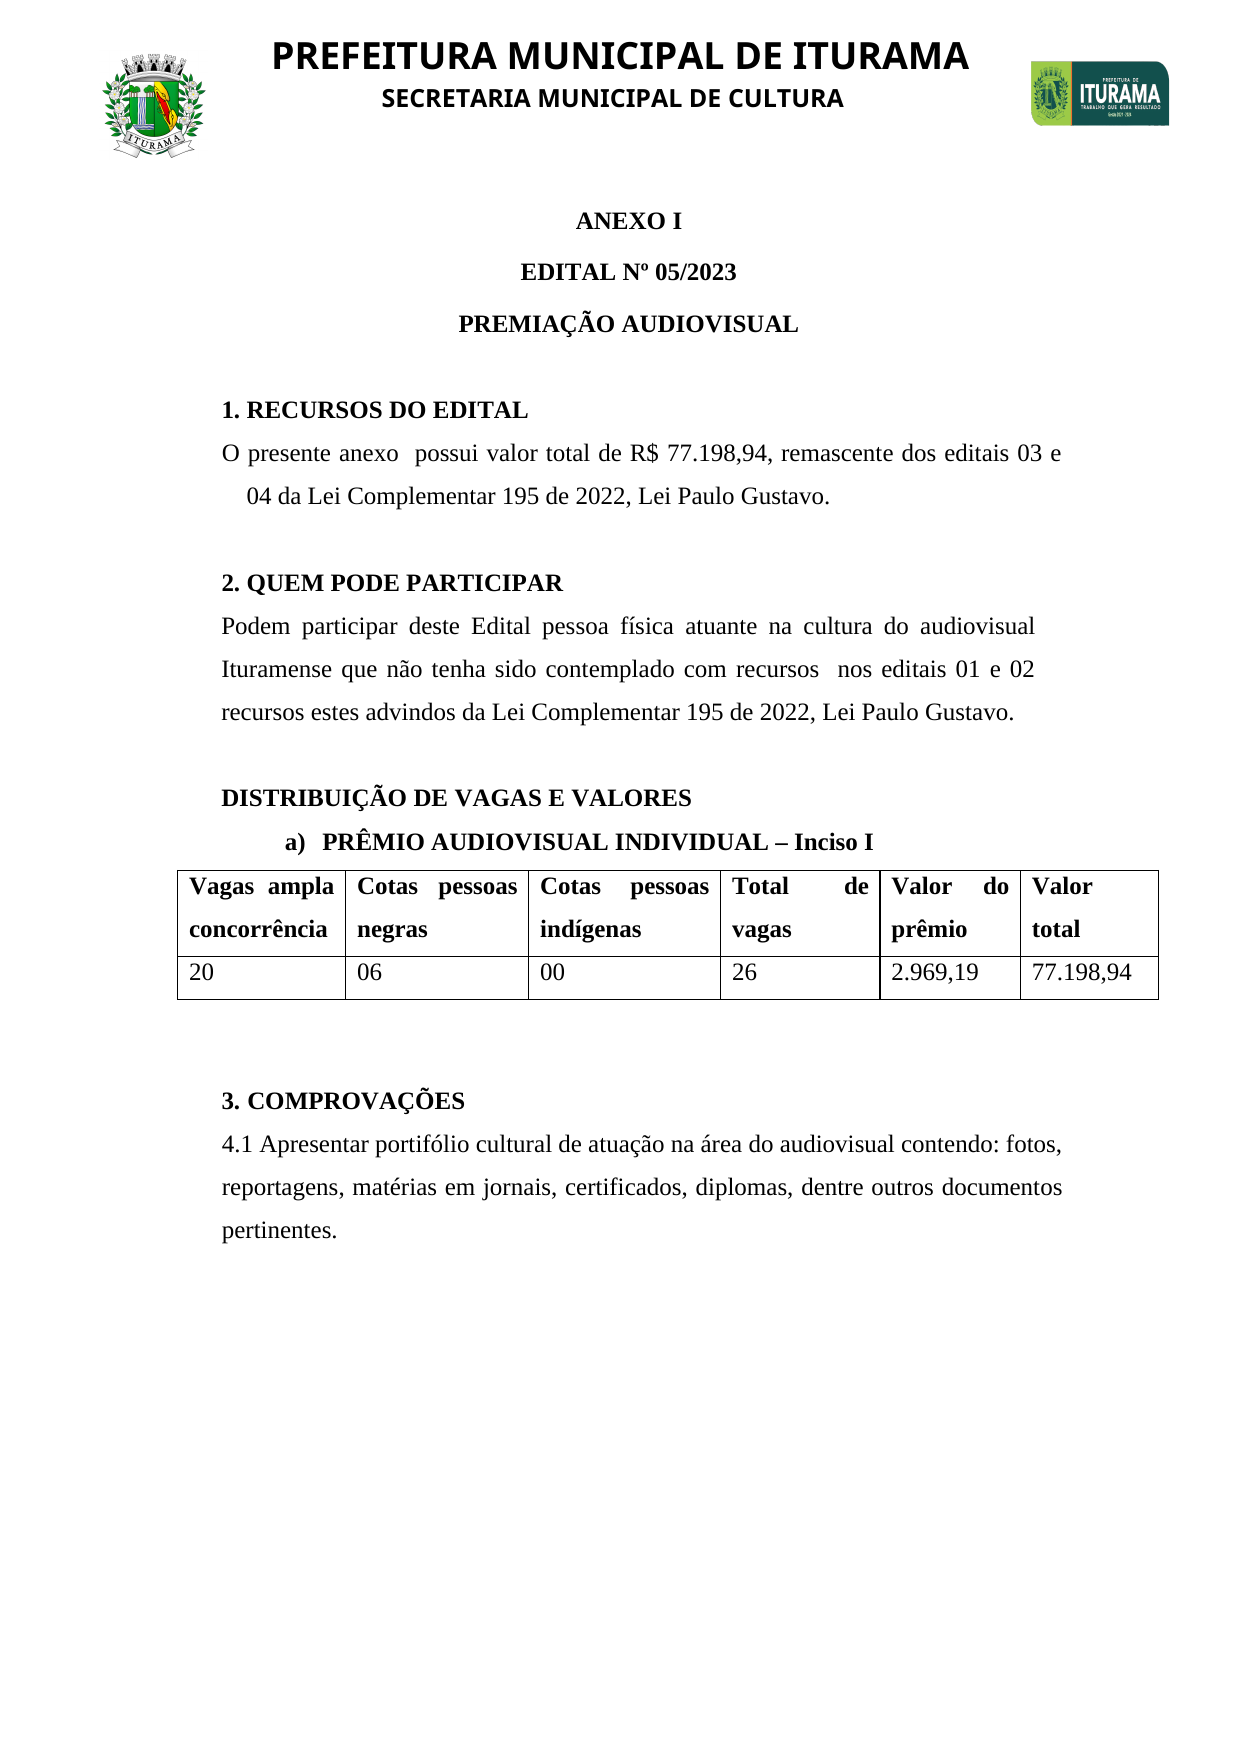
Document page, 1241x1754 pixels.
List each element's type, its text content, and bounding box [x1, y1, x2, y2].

picture [1018, 31, 1182, 145]
table_cell 00 [529, 957, 720, 999]
picture [98, 50, 208, 160]
table_cell 06 [346, 957, 528, 999]
subtitle RECURSOS DO EDITAL [221, 395, 1063, 424]
text Podem participar deste Edital pessoa física atuante na cultura do audiovisual Ituramense que não tenha sido contemplado com recursos nos editais 01 e 02 recursos estes advindos da Lei Complementar 195 de 2022, Lei Paulo Gustavo. [221, 611, 1036, 726]
text DISTRIBUIÇÃO DE VAGAS E VALORES [221, 783, 1036, 812]
table_header Cotas pessoas indígenas [529, 871, 720, 956]
table_header Valor do prêmio [881, 871, 1020, 956]
table_header Cotas pessoas negras [346, 871, 528, 956]
table_header Valor total [1021, 871, 1158, 956]
subtitle QUEM PODE PARTICIPAR [221, 568, 1063, 597]
table_cell 77.198,94 [1021, 957, 1158, 999]
table_cell 2.969,19 [881, 957, 1020, 999]
table_cell 20 [178, 957, 345, 999]
table_cell 26 [721, 957, 879, 999]
subtitle O presente anexo possui valor total de R$ 77.198,94, remascente dos editais 03 e 04 da Lei Complementar 195 de 2022, Lei Paulo Gustavo. [222, 438, 1063, 510]
subtitle PREMIAÇÃO AUDIOVISUAL [448, 309, 810, 337]
table_header Total de vagas [721, 871, 879, 956]
subtitle EDITAL Nº 05/2023 [448, 257, 810, 286]
list 4.1 Apresentar portifólio cultural de atuação na área do audiovisual contendo: fotos, reportagens, matérias em jornais, certificados, diplomas, dentre outros documentos pertinentes. [222, 1129, 1063, 1244]
table_header Vagas ampla concorrência [178, 871, 345, 956]
list COMPROVAÇÕES [221, 1086, 1063, 1115]
subtitle ANEXO I [448, 206, 810, 234]
list PRÊMIO AUDIOVISUAL INDIVIDUAL – Inciso I [284, 827, 1063, 855]
